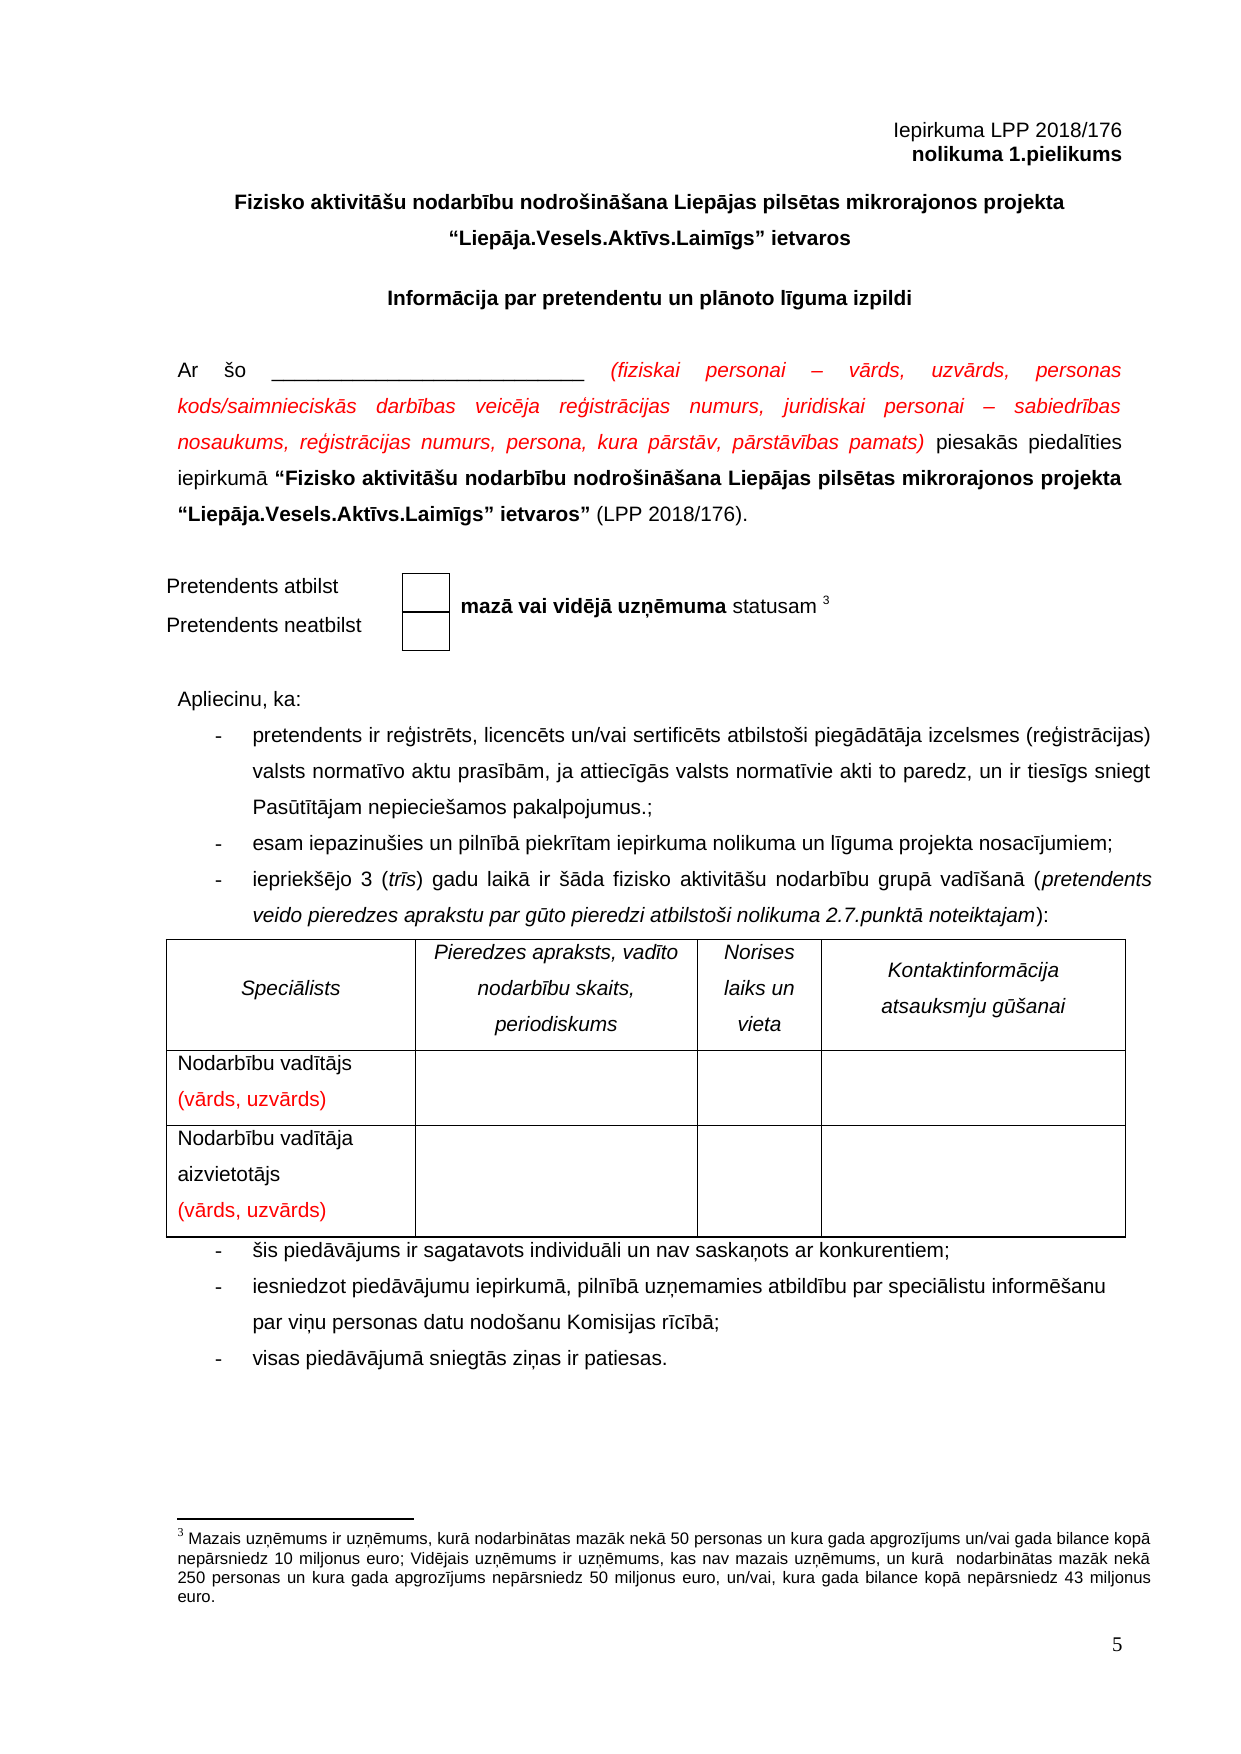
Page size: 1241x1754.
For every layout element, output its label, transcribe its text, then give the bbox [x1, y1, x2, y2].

table_cell Nodarbību vadītājs (vārds, uzvārds) [167, 1051, 415, 1125]
table_header Kontaktinformācija atsauksmju gūšanai [822, 940, 1125, 1050]
text Informācija par pretendentu un plānoto līguma izpildi [177, 286, 1122, 310]
text Iepirkuma LPP 2018/176 [177, 118, 1122, 142]
text Fizisko aktivitāšu nodarbību nodrošināšana Liepājas pilsētas mikrorajonos projekta “Liepāja.Vesels.Aktīvs.Laimīgs” ietvaros [177, 190, 1122, 250]
list iesniedzot piedāvājumu iepirkumā, pilnībā uzņemamies atbildību par speciālistu informēšanu par viņu personas datu nodošanu Komisijas rīcībā; [215, 1274, 1122, 1334]
table_header Pretendents atbilst [166, 573, 402, 611]
table_cell [403, 613, 449, 649]
table_header Pieredzes apraksts, vadīto nodarbību skaits, periodiskums [416, 940, 697, 1050]
table_header mazā vai vidējā uzņēmuma statusam [450, 573, 1137, 649]
list visas piedāvājumā sniegtās ziņas ir patiesas. [215, 1346, 1122, 1370]
table_header Norises laiks un vieta [698, 940, 821, 1050]
text nolikuma 1.pielikums [177, 142, 1122, 166]
table_cell [416, 1051, 697, 1125]
list esam iepazinušies un pilnībā piekrītam iepirkuma nolikuma un līguma projekta nosacījumiem; [215, 831, 1152, 855]
list pretendents ir reģistrēts, licencēts un/vai sertificēts atbilstoši piegādātāja izcelsmes (reģistrācijas) valsts normatīvo aktu prasībām, ja attiecīgās valsts normatīvie akti to paredz, un ir tiesīgs sniegt Pasūtītājam nepieciešamos pakalpojumus.; [215, 722, 1152, 818]
table_cell Pretendents neatbilst [166, 611, 402, 649]
text Apliecinu, ka: [177, 687, 1152, 711]
list iepriekšējo 3 (trīs) gadu laikā ir šāda fizisko aktivitāšu nodarbību grupā vadīšanā (pretendents veido pieredzes aprakstu par gūto pieredzi atbilstoši nolikuma 2.7.punktā noteiktajam): [215, 867, 1152, 927]
table_cell [416, 1126, 697, 1236]
text Ar šo ___________________________ (fiziskai personai – vārds, uzvārds, personas kods/saimnieciskās darbības veicēja reģistrācijas numurs, juridiskai personai – sabiedrības nosaukums, reģistrācijas numurs, persona, kura pārstāv, pārstāvības pamats) piesakās piedalīties iepirkumā “Fizisko aktivitāšu nodarbību nodrošināšana Liepājas pilsētas mikrorajonos projekta “Liepāja.Vesels.Aktīvs.Laimīgs” ietvaros” (LPP 2018/176). [177, 358, 1122, 525]
table_cell [698, 1051, 821, 1125]
table_cell [822, 1051, 1125, 1125]
table_header [403, 574, 449, 611]
table_cell [698, 1126, 821, 1236]
list šis piedāvājums ir sagatavots individuāli un nav saskaņots ar konkurentiem; [215, 1238, 1122, 1262]
table_header Speciālists [167, 940, 415, 1050]
table_cell [822, 1126, 1125, 1236]
table_cell Nodarbību vadītāja aizvietotājs (vārds, uzvārds) [167, 1126, 415, 1236]
